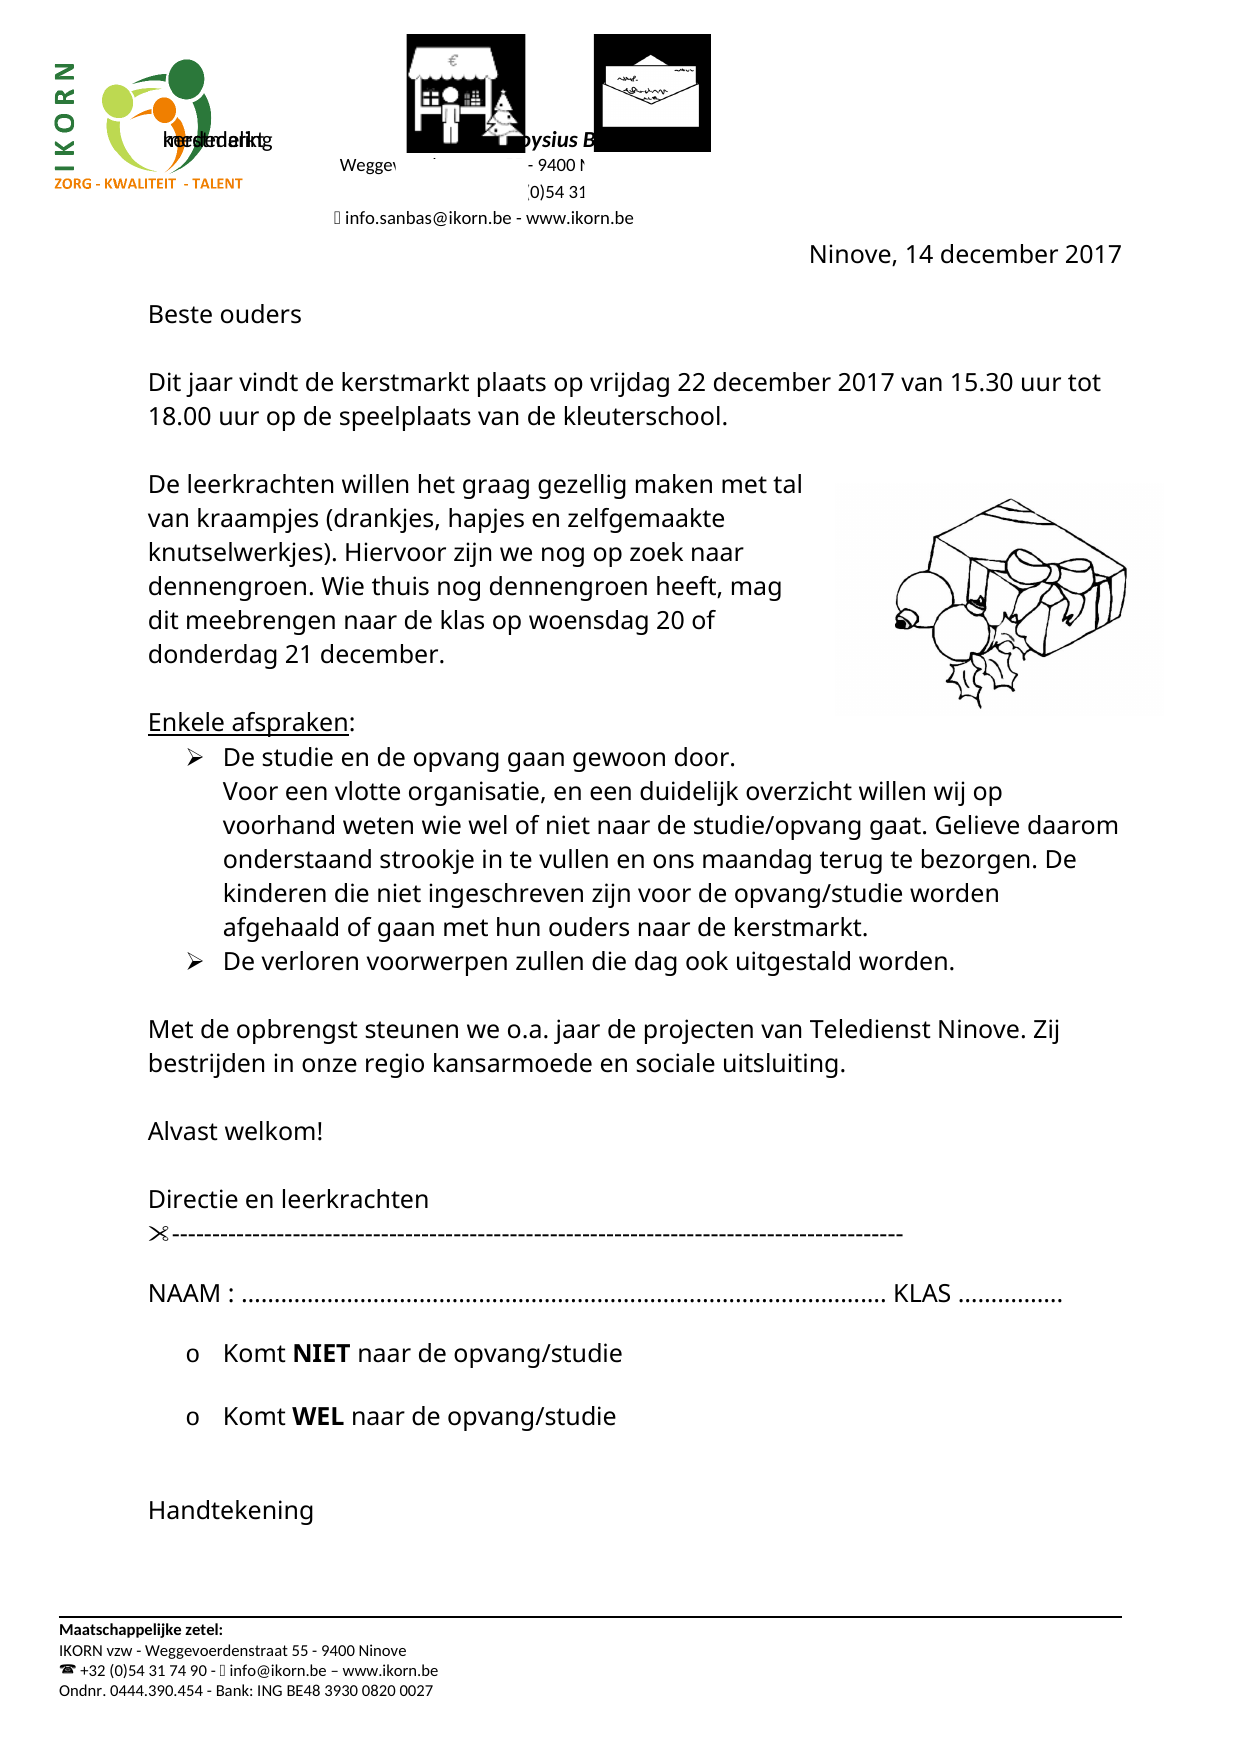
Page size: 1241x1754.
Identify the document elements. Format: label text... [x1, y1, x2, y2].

text De leerkrachten willen het graag gezellig maken met tal van kraampjes (drankjes, hapjes en zelfgemaakte knutselwerkjes). Hiervoor zijn we nog op zoek naar dennengroen. Wie thuis nog dennengroen heeft, mag dit meebrengen naar de klas op woensdag 20 of donderdag 21 december. [148, 467, 1122, 671]
text Dit jaar vindt de kerstmarkt plaats op vrijdag 22 december 2017 van 15.30 uur tot 18.00 uur op de speelplaats van de kleuterschool. [148, 364, 1122, 433]
text ------------------------------------------------------------------------------------------- [148, 1216, 1122, 1250]
picture [834, 483, 1165, 716]
text Alvast welkom! [148, 1114, 1122, 1148]
picture [52, 58, 243, 190]
text Voor een vlotte organisatie, en een duidelijk overzicht willen wij op voorhand weten wie wel of niet naar de studie/opvang gaat. Gelieve daarom onderstaand strookje in te vullen en ons maandag terug te bezorgen. De kinderen die niet ingeschreven zijn voor de opvang/studie worden afgehaald of gaan met hun ouders naar de kerstmarkt. [223, 773, 1122, 943]
text Ninove, 14 december 2017 [590, 236, 1122, 270]
picture [593, 34, 711, 152]
text Handtekening [148, 1493, 1122, 1527]
text Directie en leerkrachten [148, 1182, 1122, 1216]
list De verloren voorwerpen zullen die dag ook uitgestald worden. [185, 943, 1122, 978]
list Komt WEL naar de opvang/studie [185, 1398, 1122, 1433]
text NAAM : …………………………………………………………………………….………. KLAS ……………. [148, 1276, 1122, 1310]
text Beste ouders [148, 296, 1122, 330]
list Komt NIET naar de opvang/studie [185, 1336, 1122, 1398]
text Enkele afspraken: [148, 705, 1122, 739]
text Met de opbrengst steunen we o.a. jaar de projecten van Teledienst Ninove. Zij bestrijden in onze regio kansarmoede en sociale uitsluiting. [148, 1012, 1122, 1080]
list De studie en de opvang gaan gewoon door. [185, 739, 1122, 773]
picture [406, 34, 526, 153]
